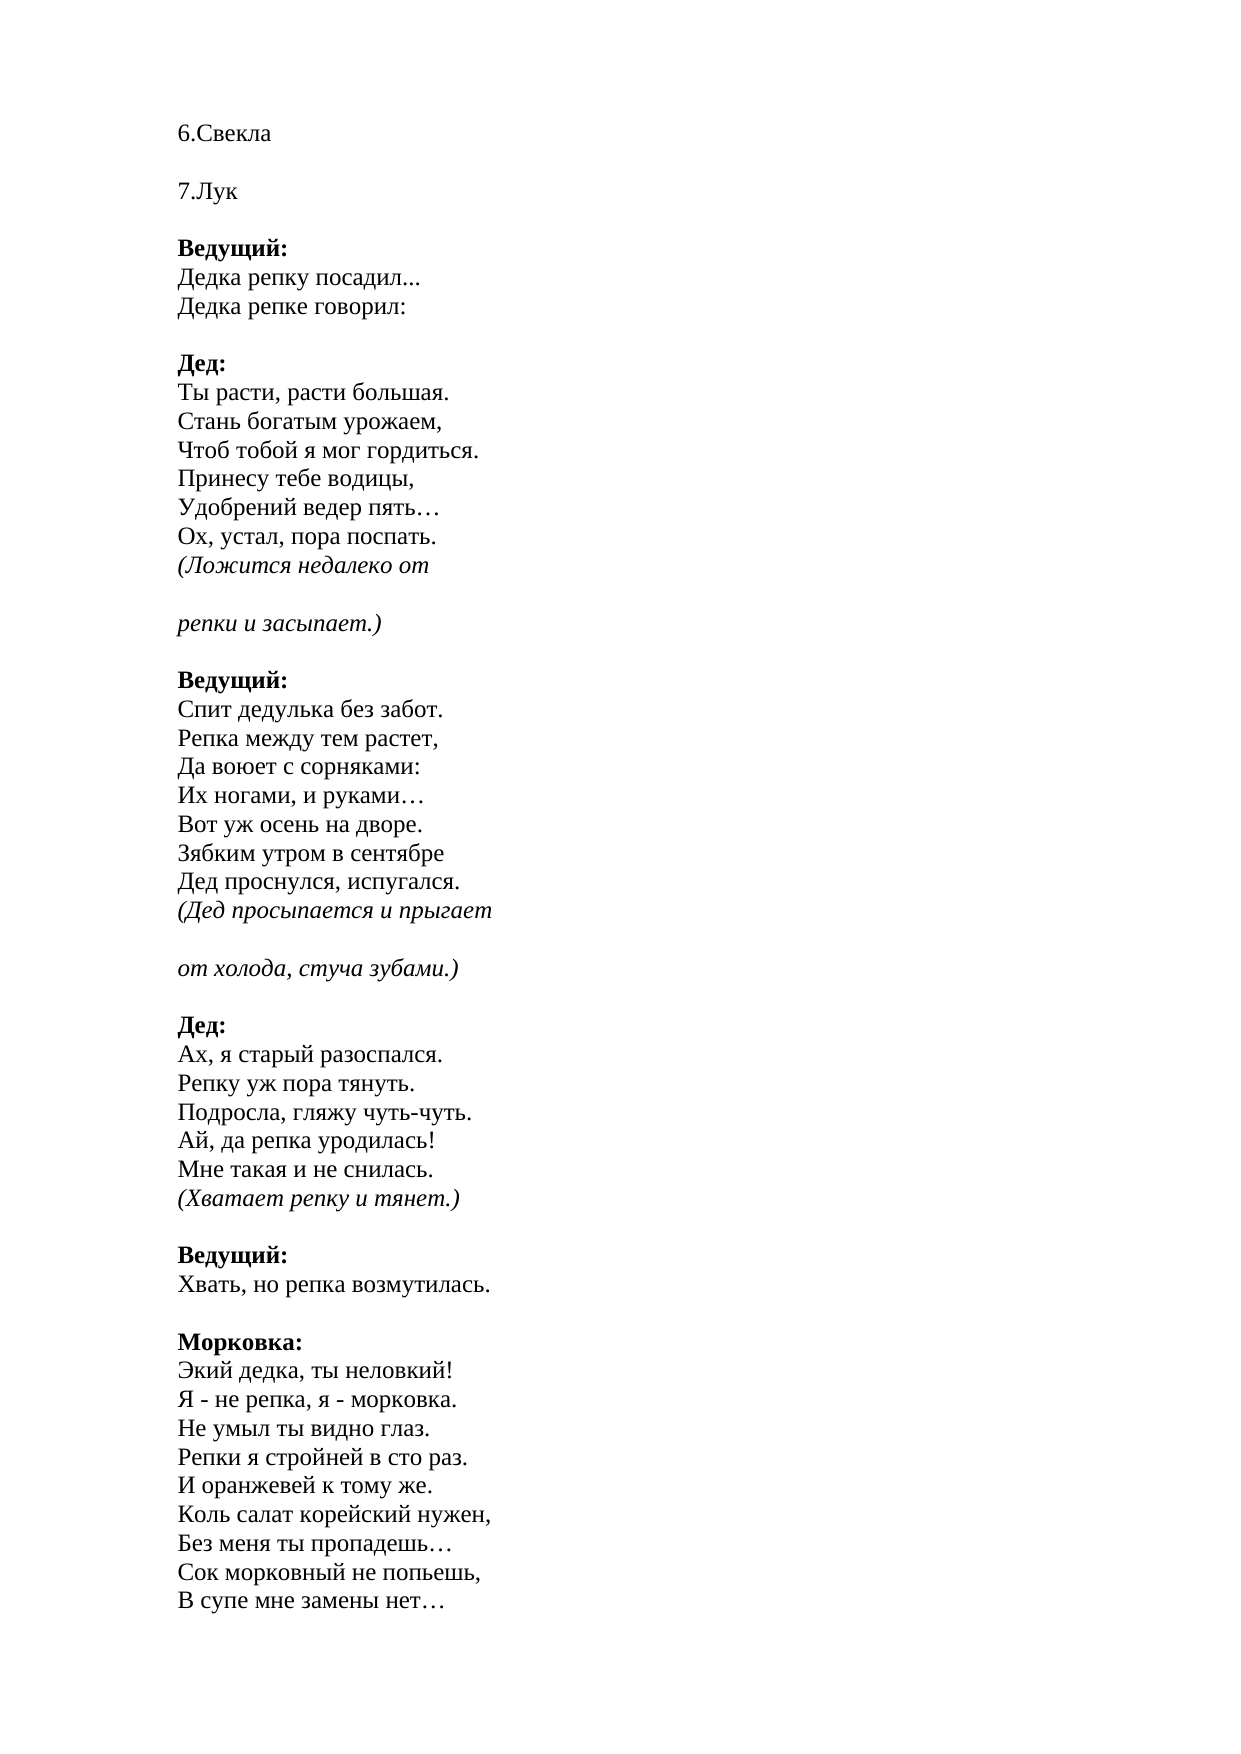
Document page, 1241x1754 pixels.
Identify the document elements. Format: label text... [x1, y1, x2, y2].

text 7.Лук Ведущий: Дедка репку посадил... Дедка репке говорил: Дед: Ты расти, расти большая. Стань богатым урожаем, Чтоб тобой я мог гордиться. Принесу тебе водицы, Удобрений ведер пять… Ох, устал, пора поспать. (Ложится недалеко от [177, 176, 1152, 578]
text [177, 953, 1152, 1614]
text репки и засыпает.) Ведущий: Спит дедулька без забот. Репка между тем растет, Да воюет с сорняками: Их ногами, и руками… Вот уж осень на дворе. Зябким утром в сентябре Дед проснулся, испугался. (Дед просыпается и прыгает [177, 608, 1152, 924]
text 6.Свекла [177, 118, 1152, 147]
